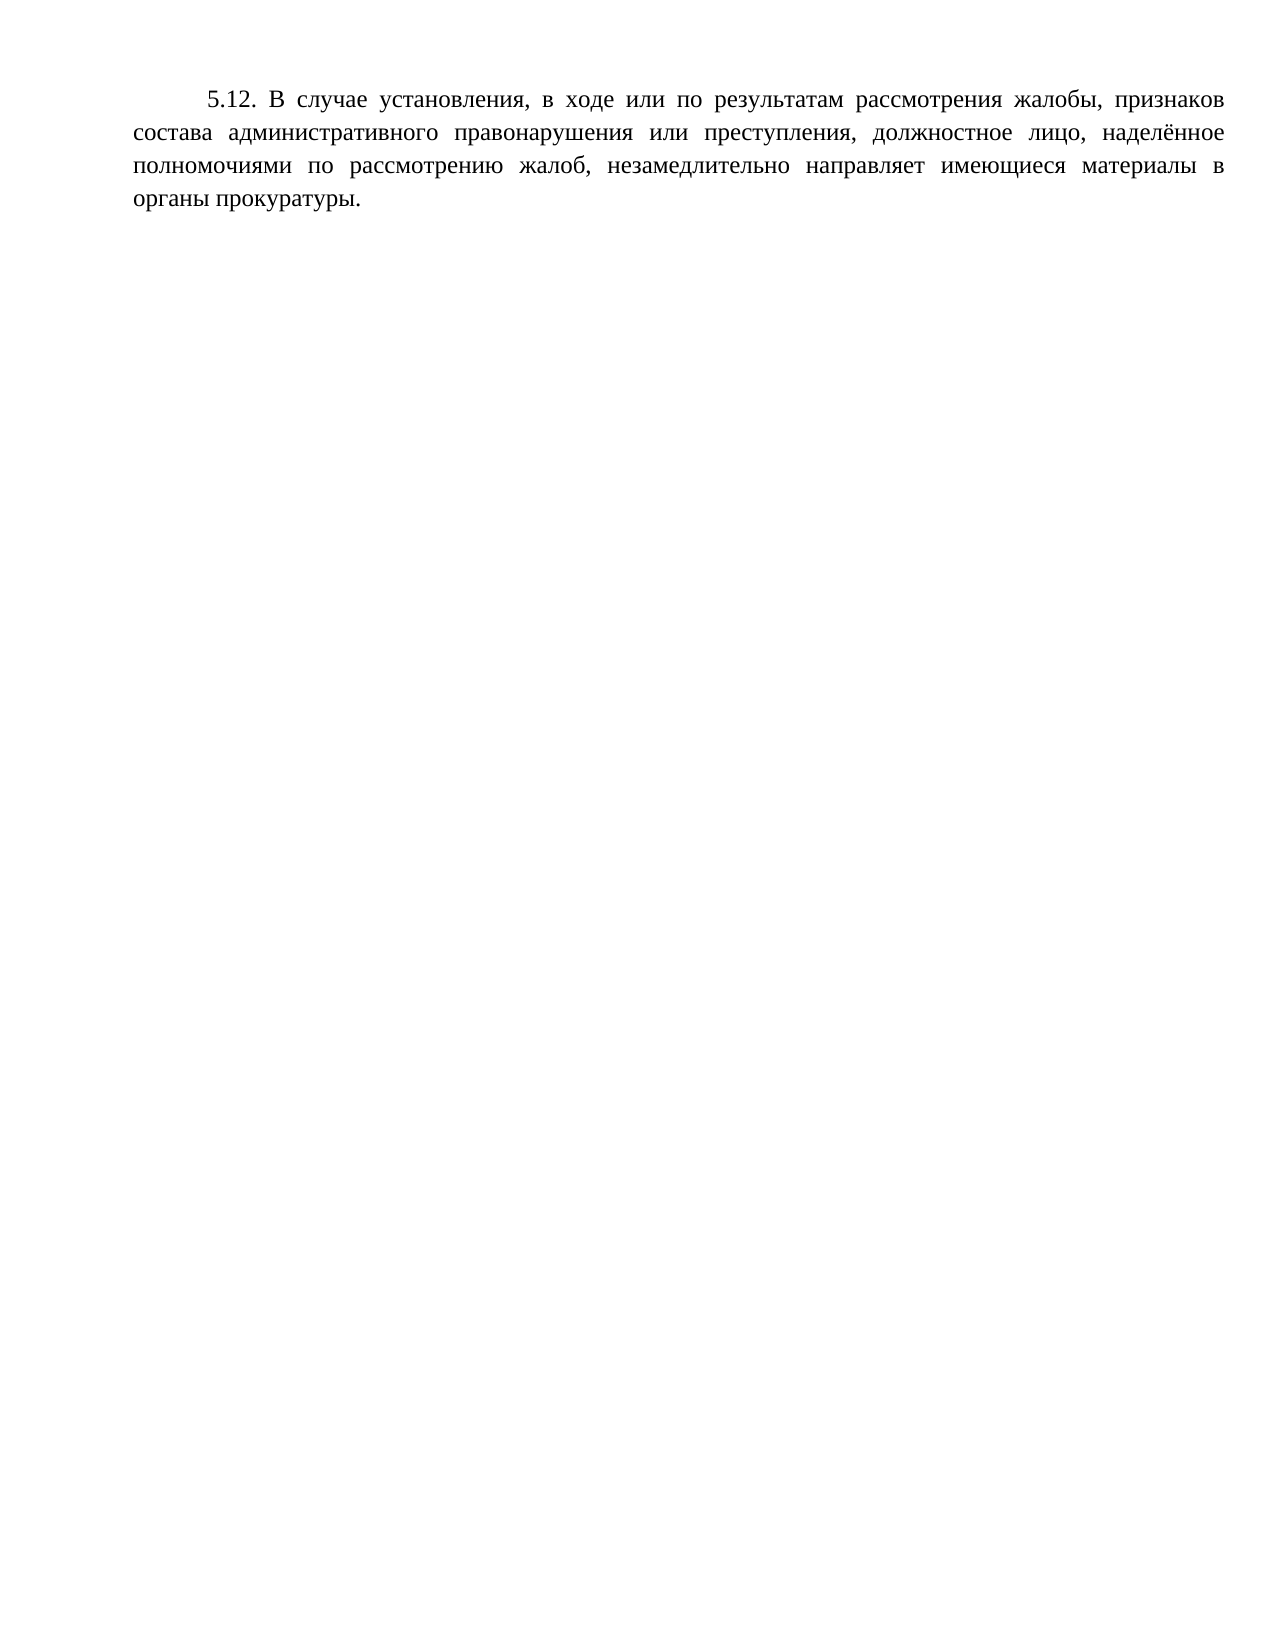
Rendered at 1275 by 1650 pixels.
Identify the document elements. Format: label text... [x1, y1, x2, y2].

text 5.12. В случае установления, в ходе или по результатам рассмотрения жалобы, признаков состава административного правонарушения или преступления, должностное лицо, наделённое полномочиями по рассмотрению жалоб, незамедлительно направляет имеющиеся материалы в органы прокуратуры. [133, 84, 1225, 212]
